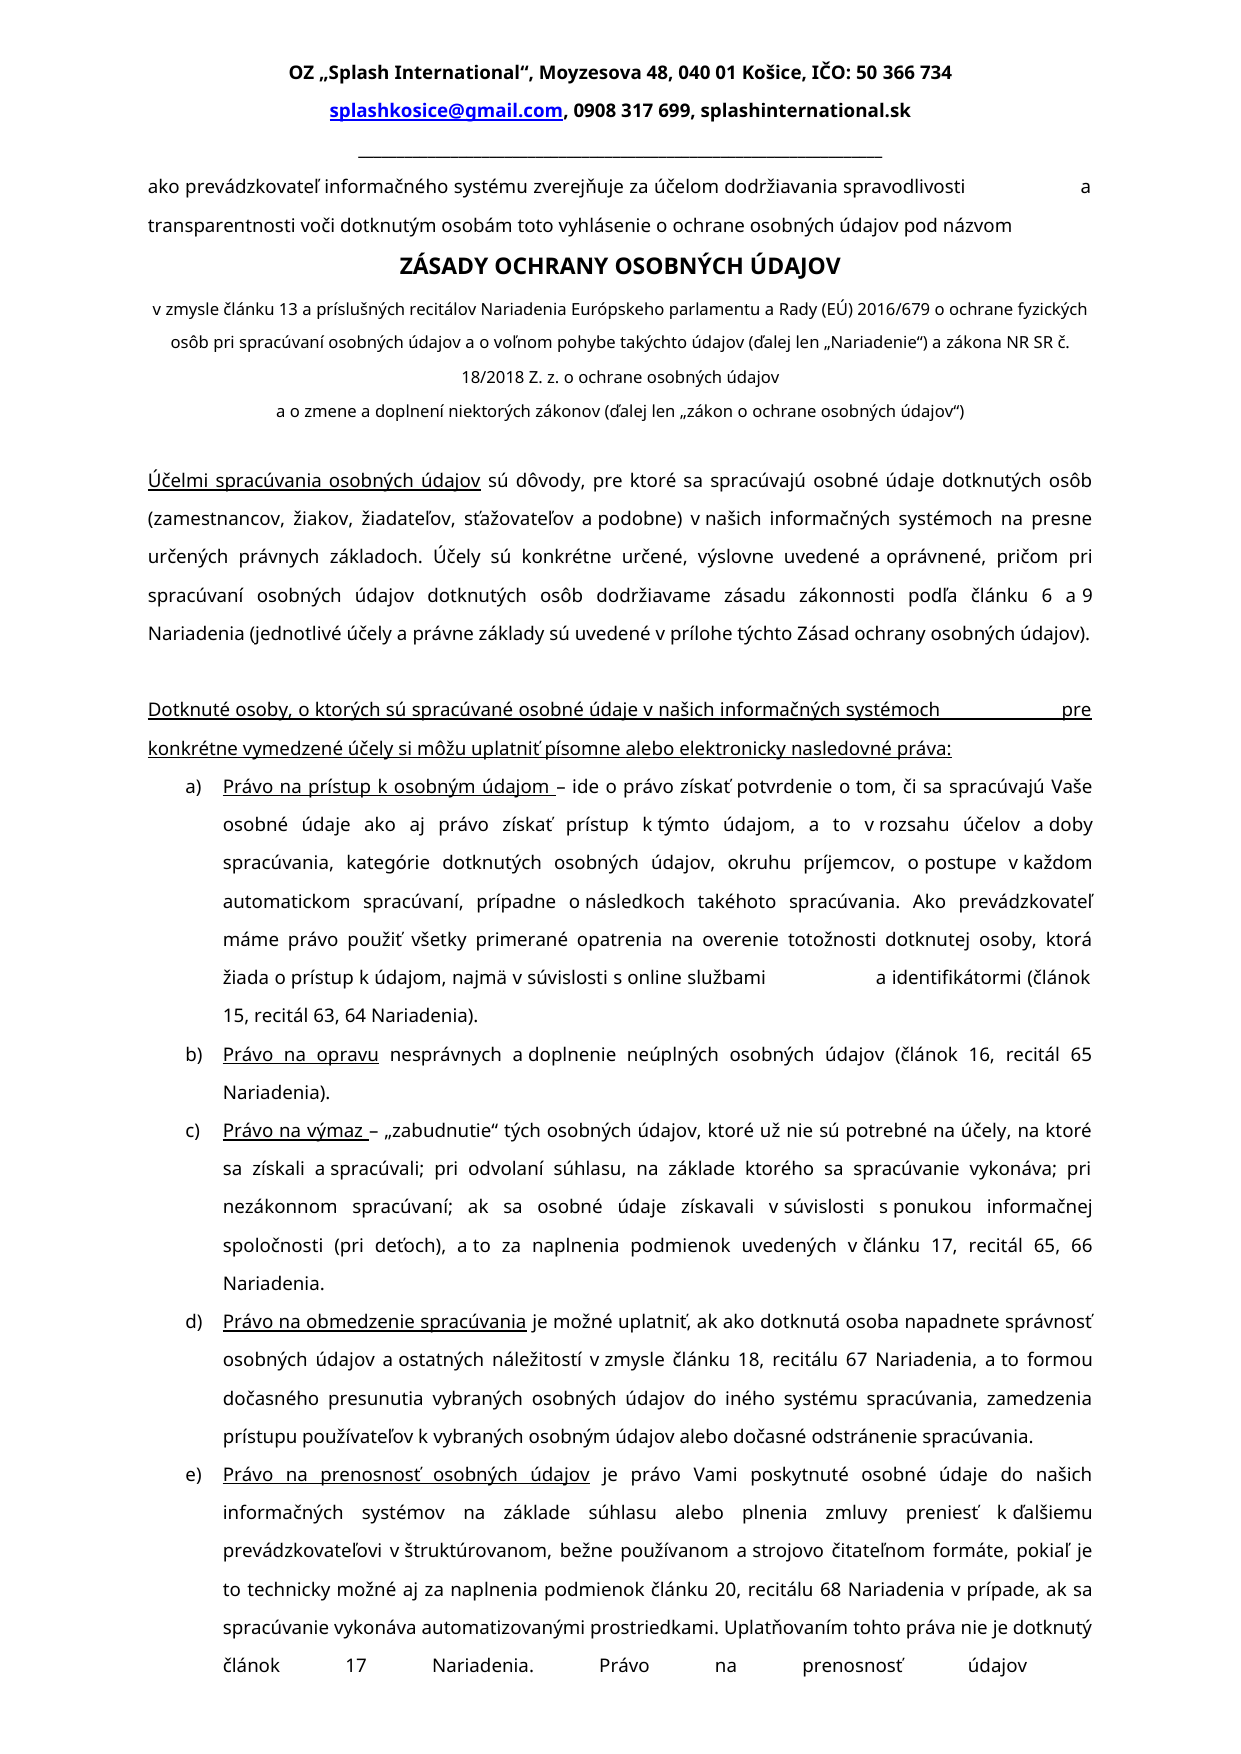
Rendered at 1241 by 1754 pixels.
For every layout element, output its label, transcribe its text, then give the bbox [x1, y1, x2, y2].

list Právo na obmedzenie spracúvania je možné uplatniť, ak ako dotknutá osoba napadnete správnosť osobných údajov a ostatných náležitostí v zmysle článku 18, recitálu 67 Nariadenia, a to formou dočasného presunutia vybraných osobných údajov do iného systému spracúvania, zamedzenia prístupu používateľov k vybraných osobným údajov alebo dočasné odstránenie spracúvania. [185, 1308, 1093, 1449]
text ____________________________________________________________________ [148, 136, 1093, 161]
text OZ „Splash International“, Moyzesova 48, 040 01 Košice, IČO: 50 366 734 [148, 59, 1093, 84]
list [185, 1461, 1093, 1678]
text v zmysle článku 13 a príslušných recitálov Nariadenia Európskeho parlamentu a Rady (EÚ) 2016/679 o ochrane fyzických osôb pri spracúvaní osobných údajov a o voľnom pohybe takýchto údajov (ďalej len „Nariadenie“) a zákona NR SR č. 18/2018 Z. z. o ochrane osobných údajov [148, 297, 1093, 388]
text splashkosice@gmail.com, 0908 317 699, splashinternational.sk [148, 97, 1093, 123]
text ako prevádzkovateľ informačného systému zverejňuje za účelom dodržiavania spravodlivosti a transparentnosti voči dotknutým osobám toto vyhlásenie o ochrane osobných údajov pod názvom [148, 174, 1093, 237]
text ZÁSADY OCHRANY OSOBNÝCH ÚDAJOV [148, 250, 1093, 281]
text a o zmene a doplnení niektorých zákonov (ďalej len „zákon o ochrane osobných údajov“) [148, 399, 1093, 422]
list Právo na výmaz – „zabudnutie“ tých osobných údajov, ktoré už nie sú potrebné na účely, na ktoré sa získali a spracúvali; pri odvolaní súhlasu, na základe ktorého sa spracúvanie vykonáva; pri nezákonnom spracúvaní; ak sa osobné údaje získavali v súvislosti s ponukou informačnej spoločnosti (pri deťoch), a to za naplnenia podmienok uvedených v článku 17, recitál 65, 66 Nariadenia. [185, 1117, 1093, 1296]
list Právo na opravu nesprávnych a doplnenie neúplných osobných údajov (článok 16, recitál 65 Nariadenia). [185, 1041, 1093, 1104]
text Dotknuté osoby, o ktorých sú spracúvané osobné údaje v našich informačných systémoch pre konkrétne vymedzené účely si môžu uplatniť písomne alebo elektronicky nasledovné práva: [148, 697, 1093, 761]
text Účelmi spracúvania osobných údajov sú dôvody, pre ktoré sa spracúvajú osobné údaje dotknutých osôb (zamestnancov, žiakov, žiadateľov, sťažovateľov a podobne) v našich informačných systémoch na presne určených právnych základoch. Účely sú konkrétne určené, výslovne uvedené a oprávnené, pričom pri spracúvaní osobných údajov dotknutých osôb dodržiavame zásadu zákonnosti podľa článku 6 a 9 Nariadenia (jednotlivé účely a právne základy sú uvedené v prílohe týchto Zásad ochrany osobných údajov). [148, 467, 1093, 646]
list Právo na prístup k osobným údajom – ide o právo získať potvrdenie o tom, či sa spracúvajú Vaše osobné údaje ako aj právo získať prístup k týmto údajom, a to v rozsahu účelov a doby spracúvania, kategórie dotknutých osobných údajov, okruhu príjemcov, o postupe v každom automatickom spracúvaní, prípadne o následkoch takéhoto spracúvania. Ako prevádzkovateľ máme právo použiť všetky primerané opatrenia na overenie totožnosti dotknutej osoby, ktorá žiada o prístup k údajom, najmä v súvislosti s online službami a identifikátormi (článok 15, recitál 63, 64 Nariadenia). [185, 773, 1093, 1028]
